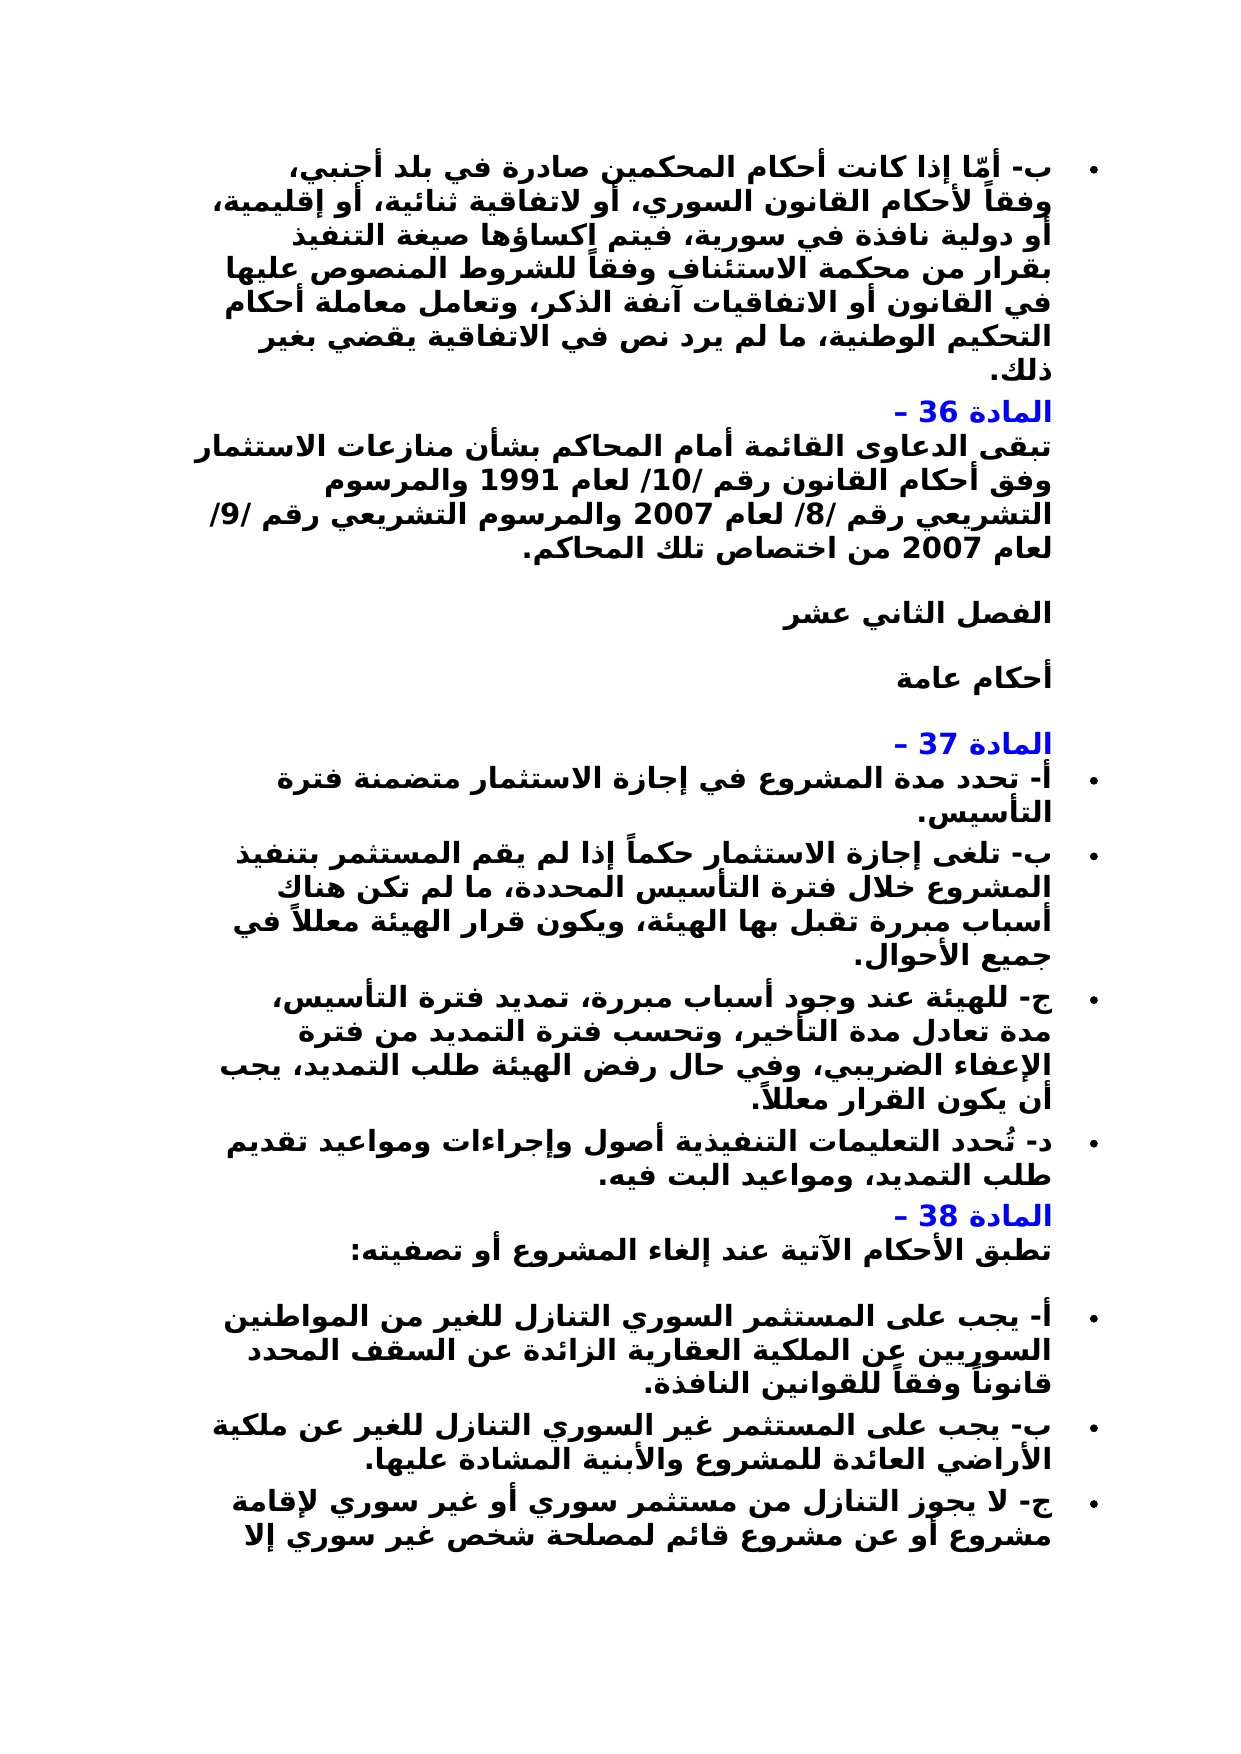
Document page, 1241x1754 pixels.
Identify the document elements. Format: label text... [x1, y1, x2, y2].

text المادة 37 – [187, 727, 1053, 761]
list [211, 1484, 1090, 1552]
list ‌ب- تلغى إجازة الاستثمار حكماً إذا لم يقم المستثمر بتنفيذ المشروع خلال فترة التأسيس المحددة، ما لم تكن هناك أسباب مبررة تقبل بها الهيئة، ويكون قرار الهيئة معللاً في جميع الأحوال. [211, 837, 1090, 972]
text أحكام عامة [187, 662, 1053, 696]
text المادة 38 – [187, 1200, 1053, 1234]
text تبقى الدعاوى القائمة أمام المحاكم بشأن منازعات الاستثمار وفق أحكام القانون رقم /10/ لعام 1991 والمرسوم التشريعي رقم /8/ لعام 2007 والمرسوم التشريعي رقم /9/ لعام 2007 من اختصاص تلك المحاكم. [187, 429, 1053, 565]
list ‌ج- للهيئة عند وجود أسباب مبررة، تمديد فترة التأسيس، مدة تعادل مدة التأخير، وتحسب فترة التمديد من فترة الإعفاء الضريبي، وفي حال رفض الهيئة طلب التمديد، يجب أن يكون القرار معللاً. [211, 980, 1090, 1116]
text الفصل الثاني عشر [187, 597, 1053, 631]
list ‌ب- يجب على المستثمر غير السوري التنازل للغير عن ملكية الأراضي العائدة للمشروع والأبنية المشادة عليها. [211, 1408, 1090, 1476]
list ‌أ- يجب على المستثمر السوري التنازل للغير من المواطنين السوريين عن الملكية العقارية الزائدة عن السقف المحدد قانوناً وفقاً للقوانين النافذة. [211, 1299, 1090, 1401]
list ‌ب- أمّا إذا كانت أحكام المحكمين صادرة في بلد أجنبي، وفقاً لأحكام القانون السوري، أو لاتفاقية ثنائية، أو إقليمية، أو دولية نافذة في سورية، فيتم اكساؤها صيغة التنفيذ بقرار من محكمة الاستئناف وفقاً للشروط المنصوص عليها في القانون أو الاتفاقيات آنفة الذكر، وتعامل معاملة أحكام التحكيم الوطنية، ما لم يرد نص في الاتفاقية يقضي بغير ذلك. [211, 150, 1090, 388]
text المادة 36 – [187, 396, 1053, 429]
list ‌أ- تحدد مدة المشروع في إجازة الاستثمار متضمنة فترة التأسيس. [211, 761, 1090, 829]
text تطبق الأحكام الآتية عند إلغاء المشروع أو تصفيته: [187, 1234, 1053, 1268]
list ‌د- تُحدد التعليمات التنفيذية أصول وإجراءات ومواعيد تقديم طلب التمديد، ومواعيد البت فيه. [211, 1124, 1090, 1192]
